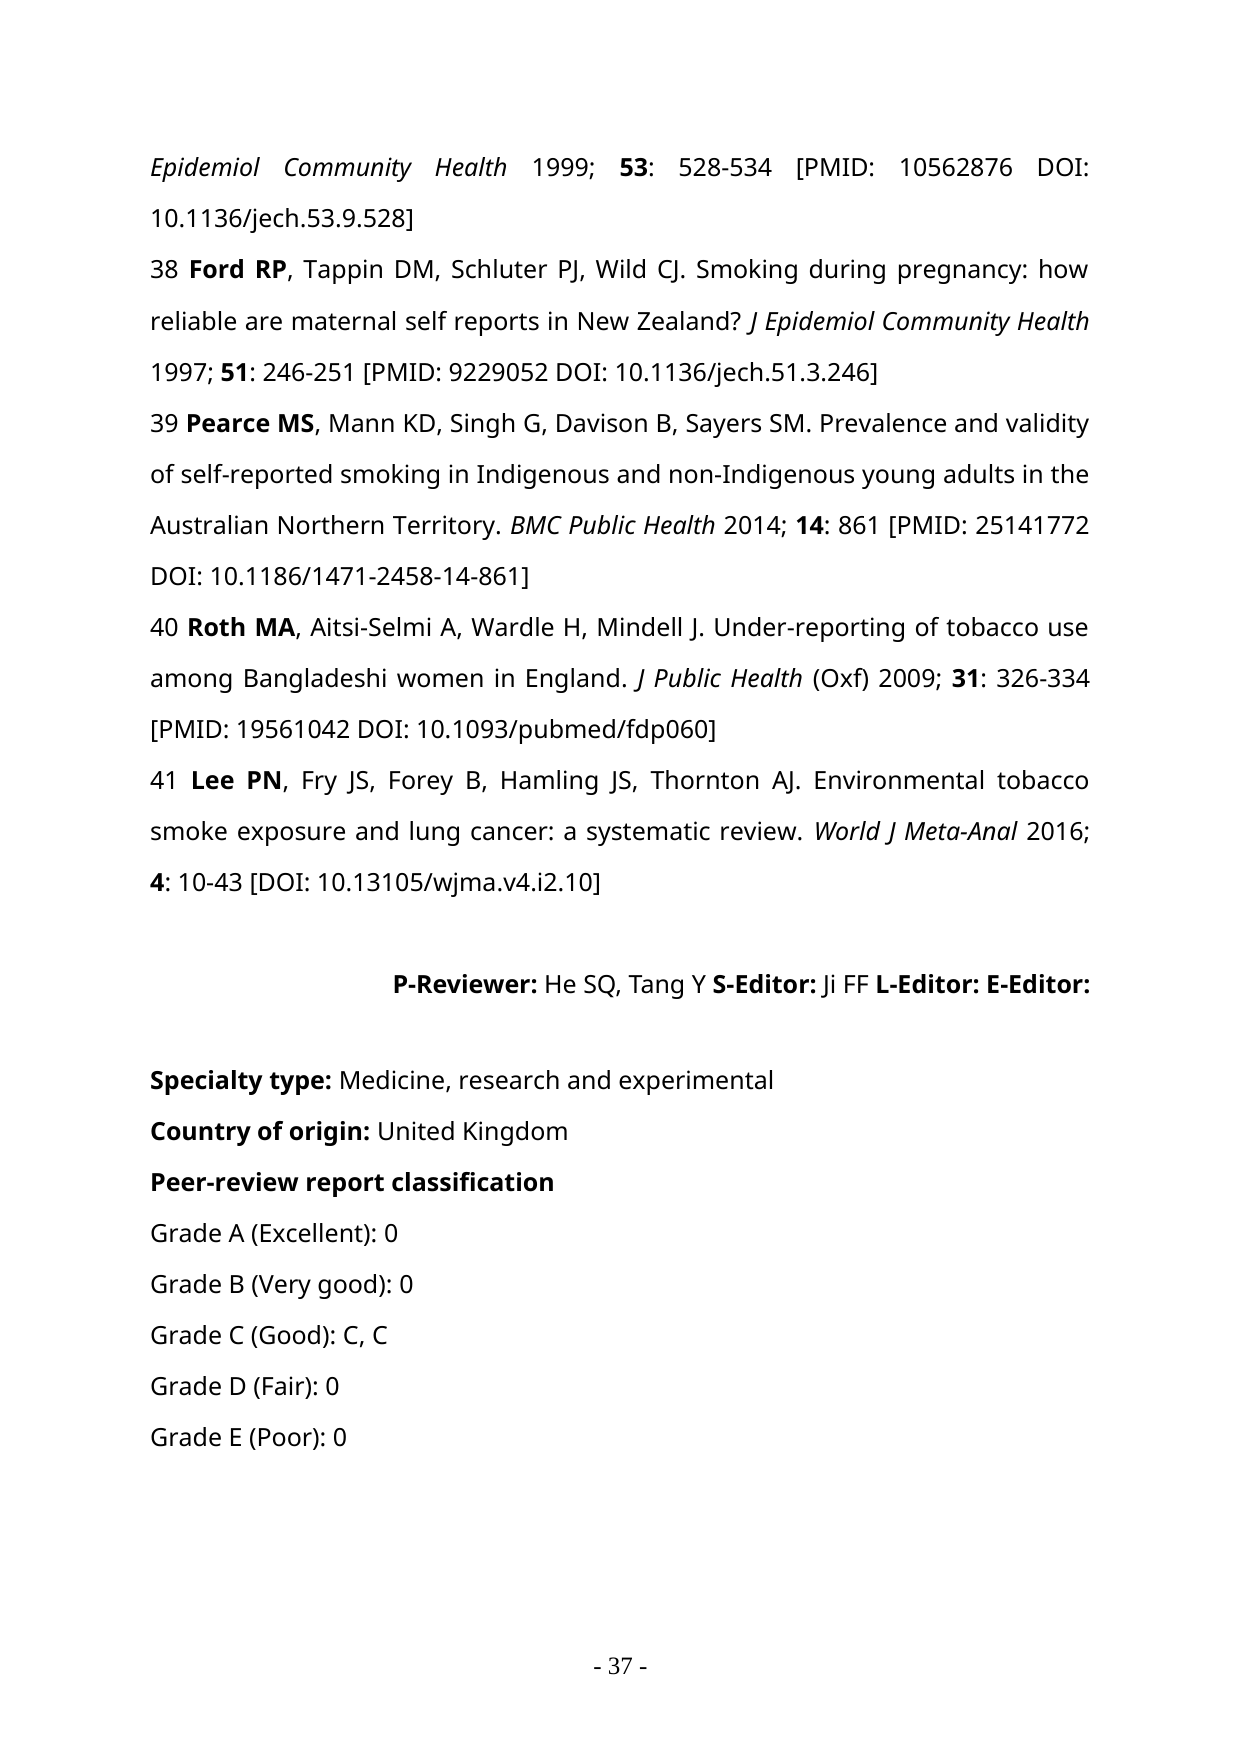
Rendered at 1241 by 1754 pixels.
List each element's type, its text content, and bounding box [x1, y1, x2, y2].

text Grade C (Good): C, C [150, 1318, 1090, 1352]
text Peer-review report classification [150, 1164, 1090, 1198]
text Grade D (Fair): 0 [150, 1369, 1090, 1403]
text Grade E (Poor): 0 [150, 1420, 1090, 1454]
text 38 Ford RP, Tappin DM, Schluter PJ, Wild CJ. Smoking during pregnancy: how reliable are maternal self reports in New Zealand? J Epidemiol Community Health 1997; 51: 246-251 [PMID: 9229052 DOI: 10.1136/jech.51.3.246] [150, 252, 1090, 388]
text 41 Lee PN, Fry JS, Forey B, Hamling JS, Thornton AJ. Environmental tobacco smoke exposure and lung cancer: a systematic review. World J Meta-Anal 2016; 4: 10-43 [DOI: 10.13105/wjma.v4.i2.10] [150, 762, 1090, 899]
text P-Reviewer: He SQ, Tang Y S-Editor: Ji FF L-Editor: E-Editor: [150, 967, 1090, 1001]
text 40 Roth MA, Aitsi-Selmi A, Wardle H, Mindell J. Under-reporting of tobacco use among Bangladeshi women in England. J Public Health (Oxf) 2009; 31: 326-334 [PMID: 19561042 DOI: 10.1093/pubmed/fdp060] [150, 609, 1090, 746]
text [150, 150, 1090, 235]
text Country of origin: United Kingdom [150, 1113, 1090, 1147]
text Specialty type: Medicine, research and experimental [150, 1062, 1090, 1096]
text Grade A (Excellent): 0 [150, 1216, 1090, 1249]
text Grade B (Very good): 0 [150, 1267, 1090, 1301]
text 39 Pearce MS, Mann KD, Singh G, Davison B, Sayers SM. Prevalence and validity of self-reported smoking in Indigenous and non-Indigenous young adults in the Australian Northern Territory. BMC Public Health 2014; 14: 861 [PMID: 25141772 DOI: 10.1186/1471-2458-14-861] [150, 405, 1090, 592]
